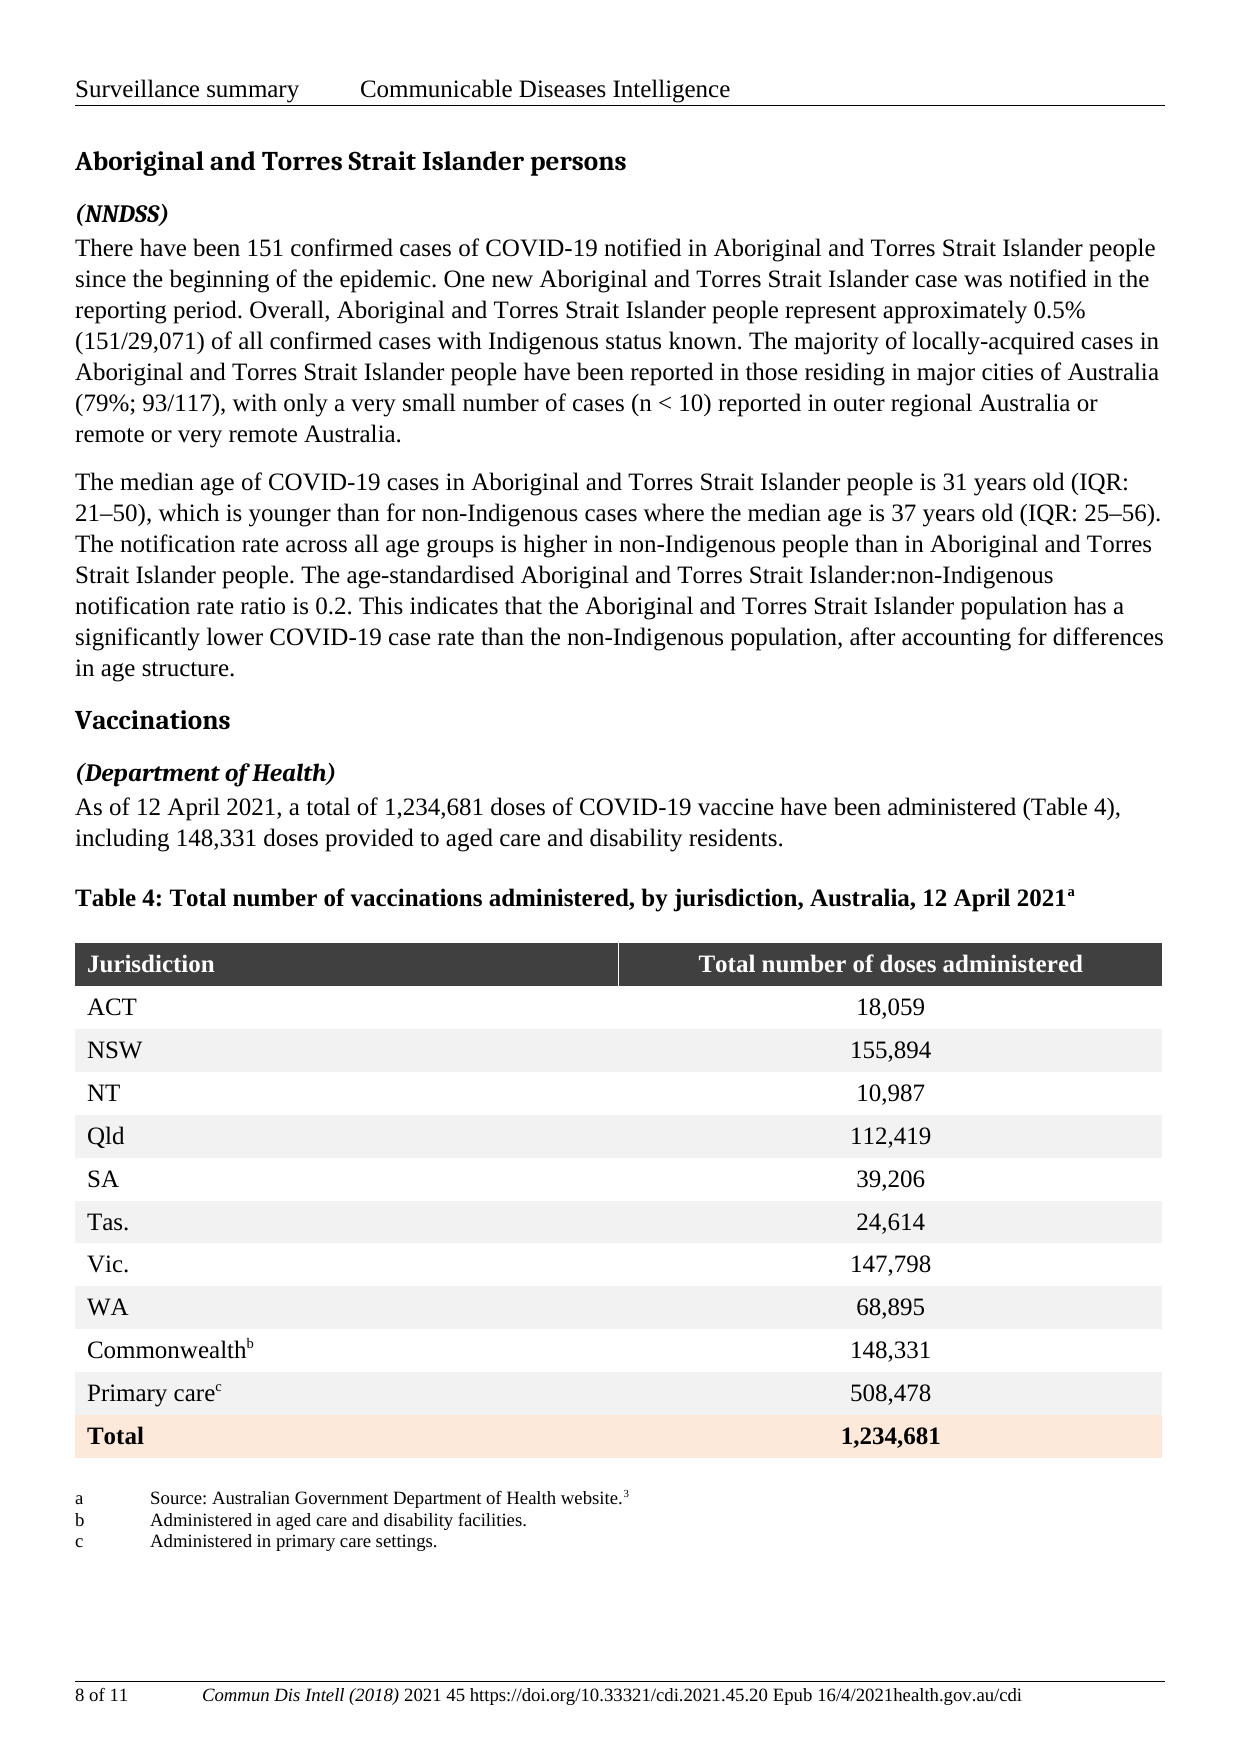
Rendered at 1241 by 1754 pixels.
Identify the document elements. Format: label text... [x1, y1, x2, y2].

table_cell 68,895 [619, 1286, 1162, 1329]
table_cell Total [75, 1415, 619, 1458]
text b Administered in aged care and disability facilities. [75, 1509, 1165, 1530]
table_cell Tas. [75, 1201, 619, 1243]
table_cell NSW [75, 1029, 619, 1072]
text There have been 151 confirmed cases of COVID-19 notified in Aboriginal and Torres Strait Islander people since the beginning of the epidemic. One new Aboriginal and Torres Strait Islander case was notified in the reporting period. Overall, Aboriginal and Torres Strait Islander people represent approximately 0.5% (151/29,071) of all confirmed cases with Indigenous status known. The majority of locally-acquired cases in Aboriginal and Torres Strait Islander people have been reported in those residing in major cities of Australia (79%; 93/117), with only a very small number of cases (n < 10) reported in outer regional Australia or remote or very remote Australia. [75, 233, 1165, 448]
table_cell Vic. [75, 1244, 619, 1286]
text Table 4: Total number of vaccinations administered, by jurisdiction, Australia, 12 April 2021a [75, 883, 1165, 912]
text a Source: Australian Government Department of Health website.3 [75, 1487, 1165, 1509]
table_cell 147,798 [619, 1244, 1162, 1286]
table_cell Commonwealthb [75, 1329, 619, 1372]
table_cell 148,331 [619, 1329, 1162, 1372]
table_cell Primary carec [75, 1372, 619, 1415]
table_cell NT [75, 1072, 619, 1115]
table_cell ACT [75, 986, 619, 1029]
subtitle Vaccinations [75, 705, 1165, 736]
text The median age of COVID-19 cases in Aboriginal and Torres Strait Islander people is 31 years old (IQR: 21–50), which is younger than for non-Indigenous cases where the median age is 37 years old (IQR: 25–56). The notification rate across all age groups is higher in non-Indigenous people than in Aboriginal and Torres Strait Islander people. The age-standardised Aboriginal and Torres Strait Islander:non-Indigenous notification rate ratio is 0.2. This indicates that the Aboriginal and Torres Strait Islander population has a significantly lower COVID-19 case rate than the non-Indigenous population, after accounting for differences in age structure. [75, 467, 1165, 682]
text As of 12 April 2021, a total of 1,234,681 doses of COVID-19 vaccine have been administered (Table 4), including 148,331 doses provided to aged care and disability residents. [75, 792, 1165, 851]
table_cell 155,894 [619, 1029, 1162, 1072]
table_header Jurisdiction [75, 943, 618, 986]
table_header Total number of doses administered [619, 943, 1162, 986]
table_cell 1,234,681 [619, 1415, 1162, 1458]
table_cell Qld [75, 1115, 619, 1158]
table_cell WA [75, 1286, 619, 1329]
table_cell 10,987 [619, 1072, 1162, 1115]
table_cell 508,478 [619, 1372, 1162, 1415]
text c Administered in primary care settings. [75, 1530, 1165, 1552]
table_cell 39,206 [619, 1158, 1162, 1201]
subtitle (NNDSS) [75, 200, 1165, 229]
table_cell 24,614 [619, 1201, 1162, 1243]
subtitle (Department of Health) [75, 759, 1165, 788]
subtitle Aboriginal and Torres Strait Islander persons [75, 146, 1165, 177]
table_cell SA [75, 1158, 619, 1201]
table_cell 18,059 [619, 986, 1162, 1029]
table_cell 112,419 [619, 1115, 1162, 1158]
